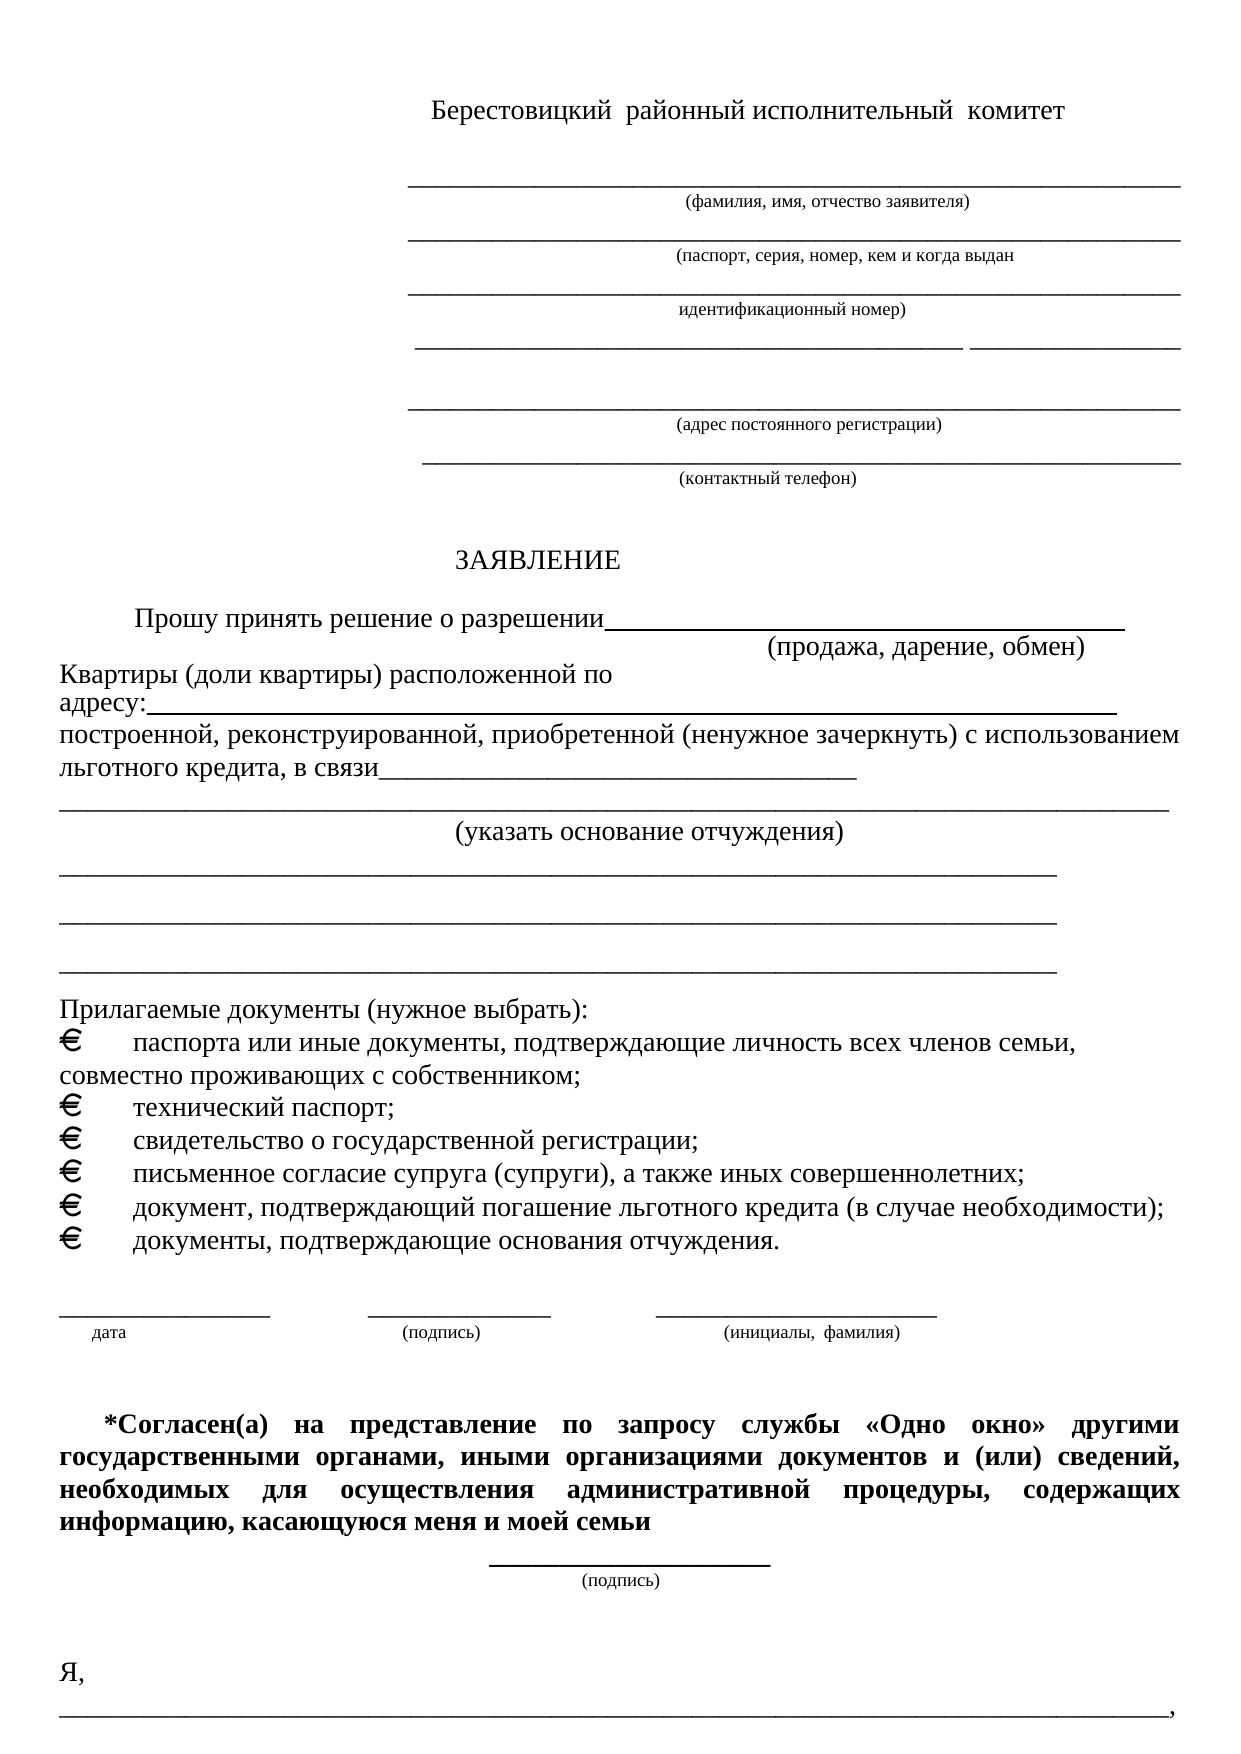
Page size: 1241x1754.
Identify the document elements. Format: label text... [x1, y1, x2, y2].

text идентификационный номер) [59, 298, 1181, 319]
list письменное согласие супруга (супруги), а также иных совершеннолетних; [59, 1157, 1181, 1190]
text (адрес постоянного регистрации) [59, 413, 1181, 435]
list паспорта или иные документы, подтверждающие личность всех членов семьи, совместно проживающих с собственником; [59, 1025, 1181, 1090]
text _______________________________________________________________________________ [59, 782, 1181, 814]
list (подпись) [59, 1569, 1181, 1591]
text дата (подпись) (инициалы, фамилия) [59, 1321, 1181, 1342]
text Квартиры (доли квартиры) расположенной по адресу:_____________________________________________________________________ [59, 661, 1181, 717]
text Берестовицкий районный исполнительный комитет [59, 93, 1181, 125]
text _______________________________________ _______________ [59, 319, 1181, 352]
text _______________________________________________________ [59, 381, 1181, 413]
text _______________________________________________________ [59, 212, 1181, 244]
list ____________________ [59, 1537, 1181, 1569]
list свидетельство о государственной регистрации; [59, 1123, 1181, 1157]
list *Согласен(а) на представление по запросу службы «Одно окно» другими государственными органами, иными организациями документов и (или) сведений, необходимых для осуществления административной процедуры, содержащих информацию, касающуюся меня и моей семьи [59, 1407, 1181, 1537]
text Прилагаемые документы (нужное выбрать): [59, 992, 1181, 1025]
text Прошу принять решение о разрешении_____________________________________ [134, 605, 1181, 633]
text _______________________________________________________ [59, 266, 1181, 298]
text _______________________________________________________________________ [59, 944, 1181, 976]
text (продажа, дарение, обмен) [59, 633, 1181, 661]
text ______________________________________________________ [59, 435, 1181, 467]
text построенной, реконструированной, приобретенной (ненужное зачеркнуть) с использованием льготного кредита, в связи__________________________________ [59, 717, 1181, 782]
text (контактный телефон) [59, 467, 1181, 489]
list документ, подтверждающий погашение льготного кредита (в случае необходимости); [59, 1190, 1181, 1223]
text _______________________________________________________ [59, 158, 1181, 190]
list технический паспорт; [59, 1090, 1181, 1123]
text _______________ _____________ ____________________ [59, 1288, 1181, 1321]
text _______________________________________________________________________ [59, 895, 1181, 928]
text _______________________________________________________________________ [59, 847, 1181, 879]
list документы, подтверждающие основания отчуждения. [59, 1223, 1181, 1256]
text ЗАЯВЛЕНИЕ [455, 547, 1181, 575]
text (указать основание отчуждения) [455, 814, 1181, 847]
text (фамилия, имя, отчество заявителя) [59, 190, 1181, 212]
text Я, _______________________________________________________________________________, [59, 1655, 1181, 1720]
text (паспорт, серия, номер, кем и когда выдан [59, 244, 1181, 266]
